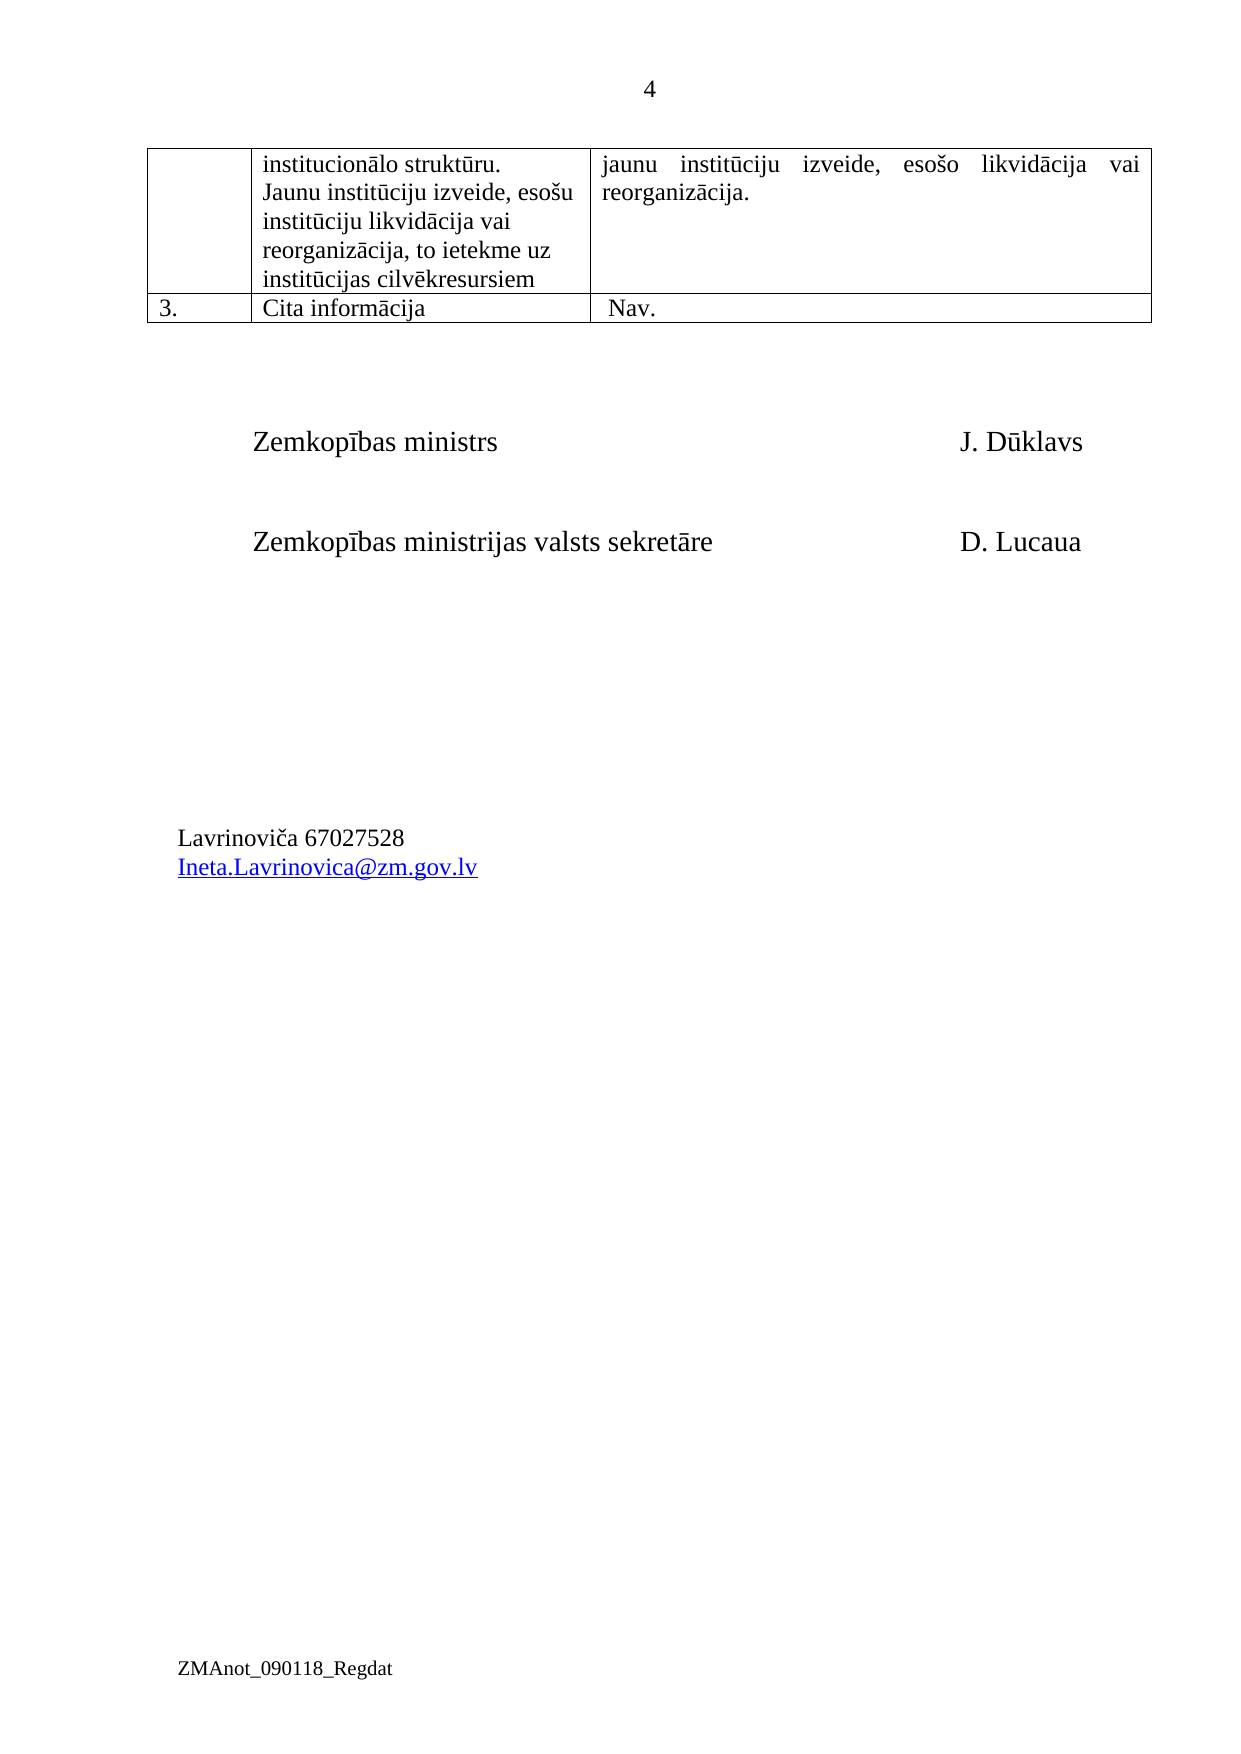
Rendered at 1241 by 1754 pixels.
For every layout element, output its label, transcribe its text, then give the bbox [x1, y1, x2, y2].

text Lavrinoviča 67027528 [177, 823, 1122, 852]
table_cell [252, 149, 590, 292]
text Ineta.Lavrinovica@zm.gov.lv [177, 852, 1122, 880]
table_cell 2. [148, 149, 251, 292]
table_cell 3. [148, 294, 251, 322]
text Zemkopības ministrijas valsts sekretāre D. Lucaua [177, 524, 1122, 558]
table_cell Nav. [591, 294, 1151, 322]
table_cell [591, 149, 1151, 292]
text Zemkopības ministrs J. Dūklavs [177, 424, 1122, 457]
table_cell Cita informācija [252, 294, 590, 322]
